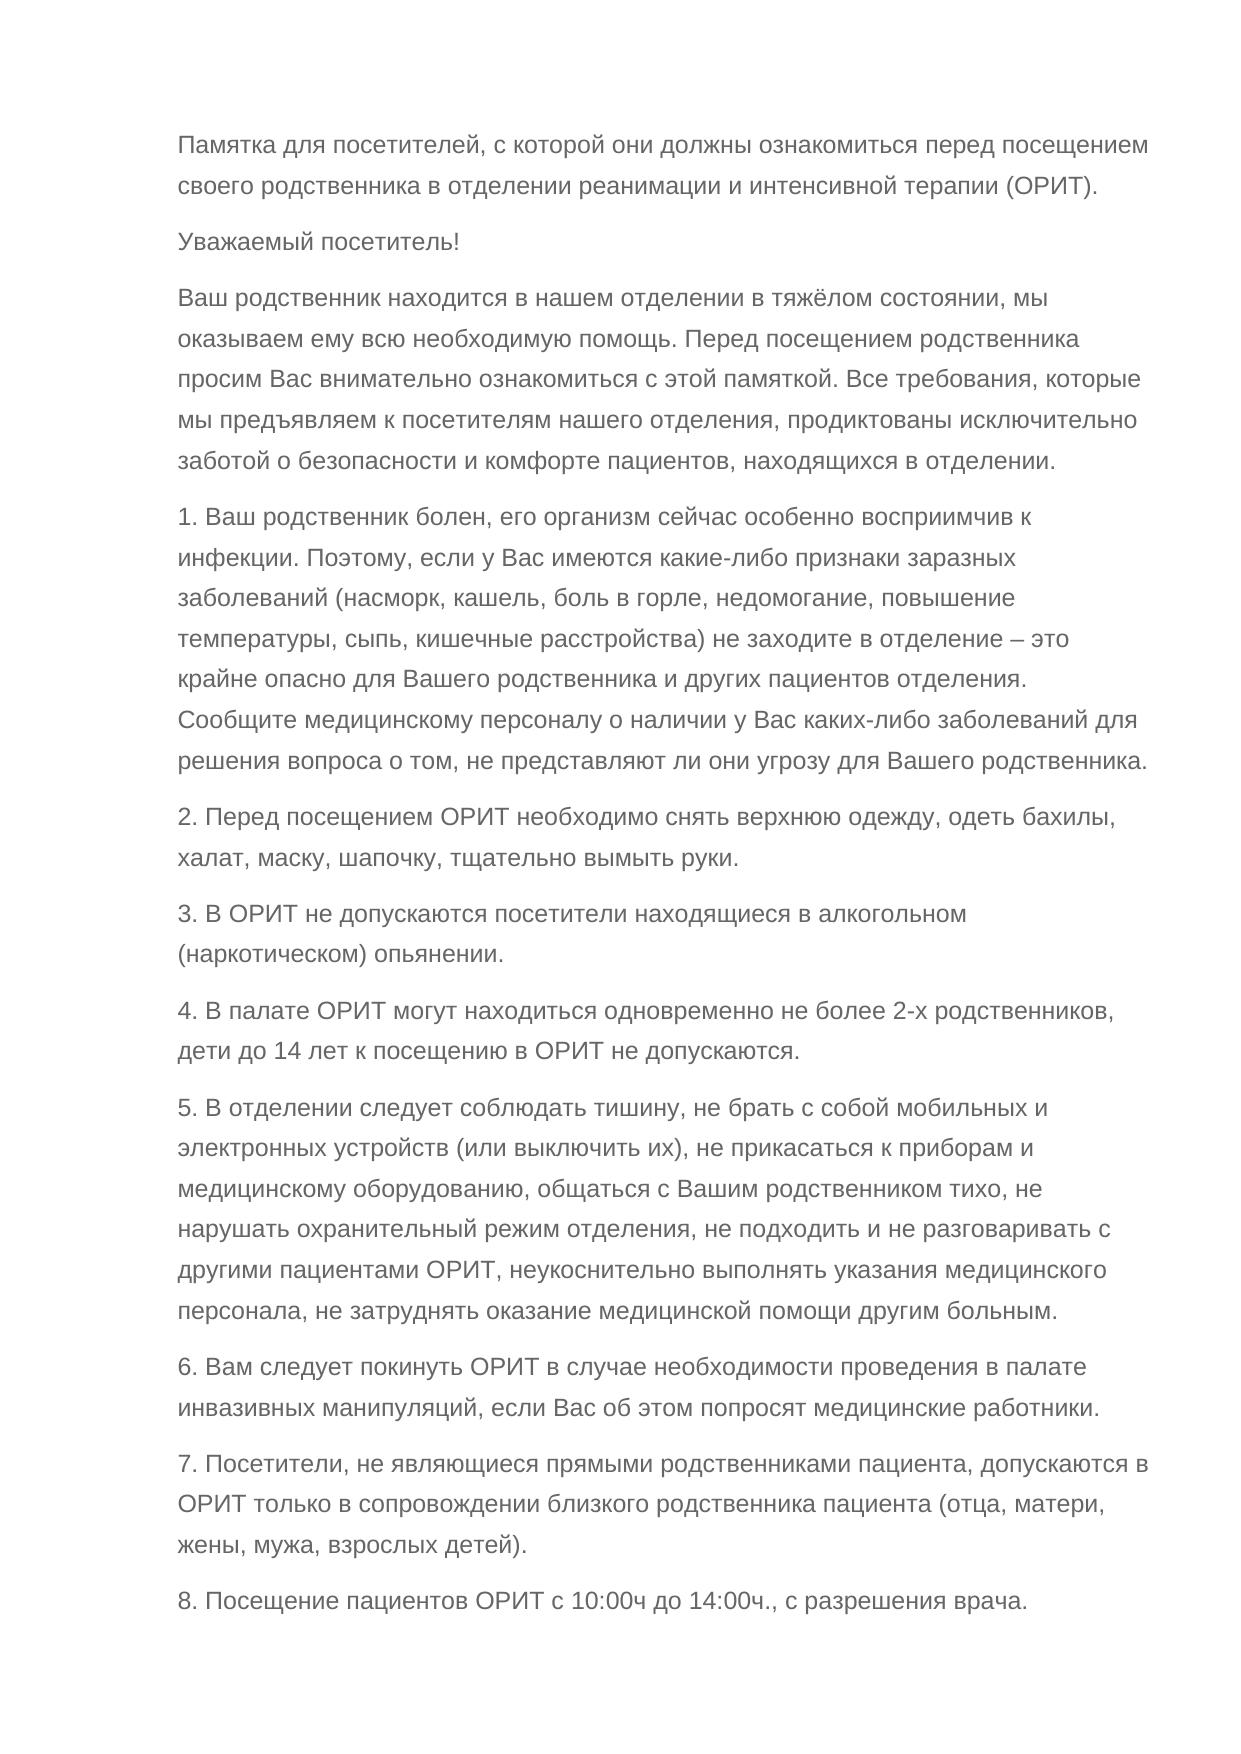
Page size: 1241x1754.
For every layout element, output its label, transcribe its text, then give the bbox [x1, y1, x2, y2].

text 1. Ваш родственник болен, его организм сейчас особенно восприимчив к инфекции. Поэтому, если у Вас имеются какие-либо признаки заразных заболеваний (насморк, кашель, боль в горле, недомогание, повышение температуры, сыпь, кишечные расстройства) не заходите в отделение – это крайне опасно для Вашего родственника и других пациентов отделения. Сообщите медицинскому персоналу о наличии у Вас каких-либо заболеваний для решения вопроса о том, не представляют ли они угрозу для Вашего родственника. [177, 490, 1152, 774]
text Памятка для посетителей, с которой они должны ознакомиться перед посещением своего родственника в отделении реанимации и интенсивной терапии (ОРИТ). [177, 118, 1152, 199]
text Ваш родственник находится в нашем отделении в тяжёлом состоянии, мы оказываем ему всю необходимую помощь. Перед посещением родственника просим Вас внимательно ознакомиться с этой памяткой. Все требования, которые мы предъявляем к посетителям нашего отделения, продиктованы исключительно заботой о безопасности и комфорте пациентов, находящихся в отделении. [177, 271, 1152, 474]
text 5. В отделении следует соблюдать тишину, не брать с собой мобильных и электронных устройств (или выключить их), не прикасаться к приборам и медицинскому оборудованию, общаться с Вашим родственником тихо, не нарушать охранительный режим отделения, не подходить и не разговаривать с другими пациентами ОРИТ, неукоснительно выполнять указания медицинского персонала, не затруднять оказание медицинской помощи другим больным. [177, 1081, 1152, 1324]
text 3. В ОРИТ не допускаются посетители находящиеся в алкогольном (наркотическом) опьянении. [177, 887, 1152, 968]
text Уважаемый посетитель! [177, 215, 1152, 256]
text 8. Посещение пациентов ОРИТ с 10:00ч до 14:00ч., с разрешения врача. [177, 1574, 1152, 1615]
text 4. В палате ОРИТ могут находиться одновременно не более 2-х родственников, дети до 14 лет к посещению в ОРИТ не допускаются. [177, 984, 1152, 1065]
text 6. Вам следует покинуть ОРИТ в случае необходимости проведения в палате инвазивных манипуляций, если Вас об этом попросят медицинские работники. [177, 1340, 1152, 1421]
text 7. Посетители, не являющиеся прямыми родственниками пациента, допускаются в ОРИТ только в сопровождении близкого родственника пациента (отца, матери, жены, мужа, взрослых детей). [177, 1437, 1152, 1559]
text 2. Перед посещением ОРИТ необходимо снять верхнюю одежду, одеть бахилы, халат, маску, шапочку, тщательно вымыть руки. [177, 790, 1152, 871]
